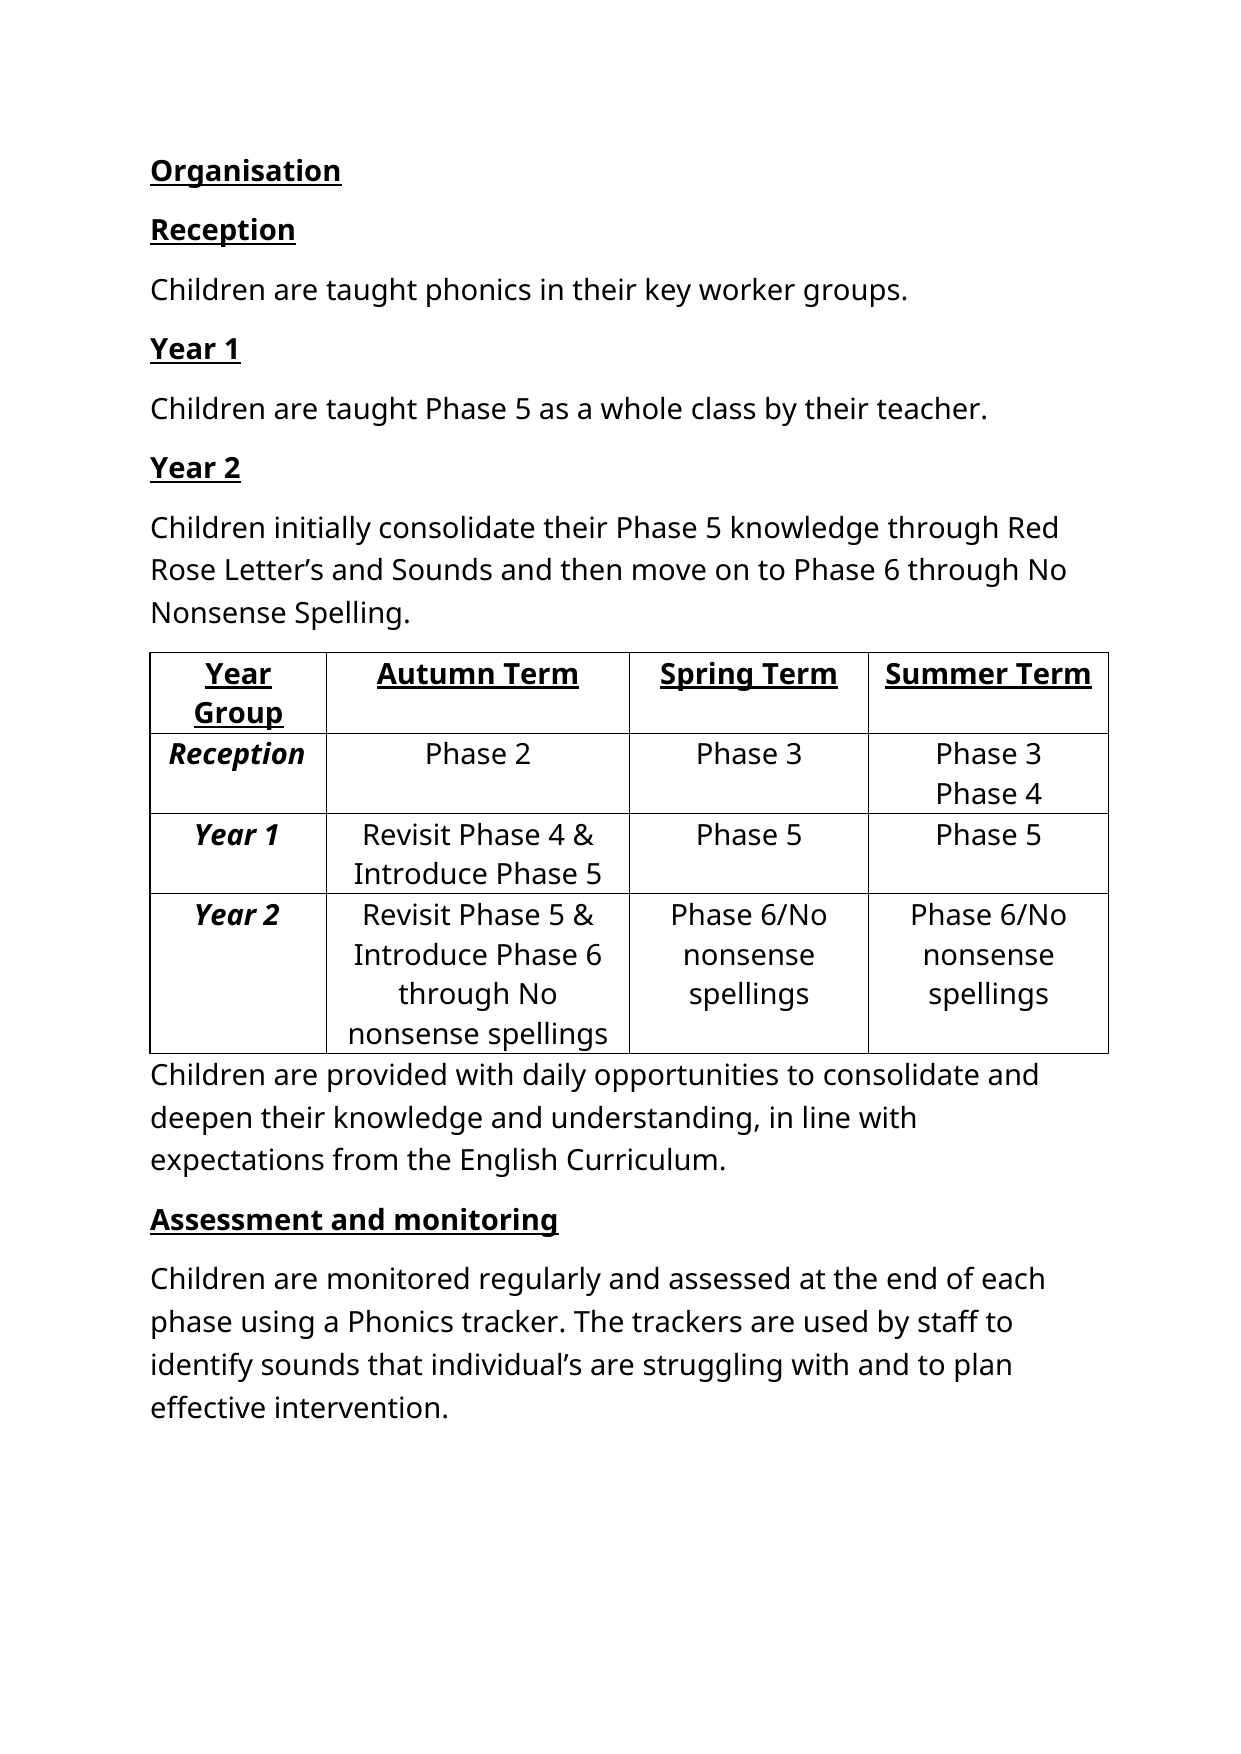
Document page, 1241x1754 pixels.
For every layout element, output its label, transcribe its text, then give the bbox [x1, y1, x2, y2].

table_cell Phase 6/No nonsense spellings [630, 894, 868, 1053]
table_cell Phase 5 [869, 814, 1108, 893]
text Children are taught Phase 5 as a whole class by their teacher. [150, 388, 1090, 428]
table_cell Reception [151, 734, 326, 813]
table_header Year Group [151, 653, 326, 732]
text Year 2 [150, 447, 1090, 487]
table_cell Phase 5 [630, 814, 868, 893]
text Organisation [150, 150, 1090, 190]
text Children are provided with daily opportunities to consolidate and deepen their knowledge and understanding, in line with expectations from the English Curriculum. [150, 1054, 1090, 1179]
table_cell Phase 6/No nonsense spellings [869, 894, 1108, 1053]
table_cell Phase 2 [327, 734, 629, 813]
table_cell Revisit Phase 5 & Introduce Phase 6 through No nonsense spellings [327, 894, 629, 1053]
text Year 1 [150, 328, 1090, 368]
text Reception [150, 209, 1090, 249]
text Children are taught phonics in their key worker groups. [150, 269, 1090, 309]
table_header Summer Term [869, 653, 1108, 732]
table_header Spring Term [630, 653, 868, 732]
text Children initially consolidate their Phase 5 knowledge through Red Rose Letter’s and Sounds and then move on to Phase 6 through No Nonsense Spelling. [150, 507, 1090, 632]
table_cell Phase 3 [630, 734, 868, 813]
text Children are monitored regularly and assessed at the end of each phase using a Phonics tracker. The trackers are used by staff to identify sounds that individual’s are struggling with and to plan effective intervention. [150, 1259, 1090, 1427]
table_cell Year 2 [151, 894, 326, 1053]
table_header Autumn Term [327, 653, 629, 732]
table_cell Phase 3 Phase 4 [869, 734, 1108, 813]
text Assessment and monitoring [150, 1199, 1090, 1239]
table_cell Year 1 [151, 814, 326, 893]
table_cell Revisit Phase 4 & Introduce Phase 5 [327, 814, 629, 893]
